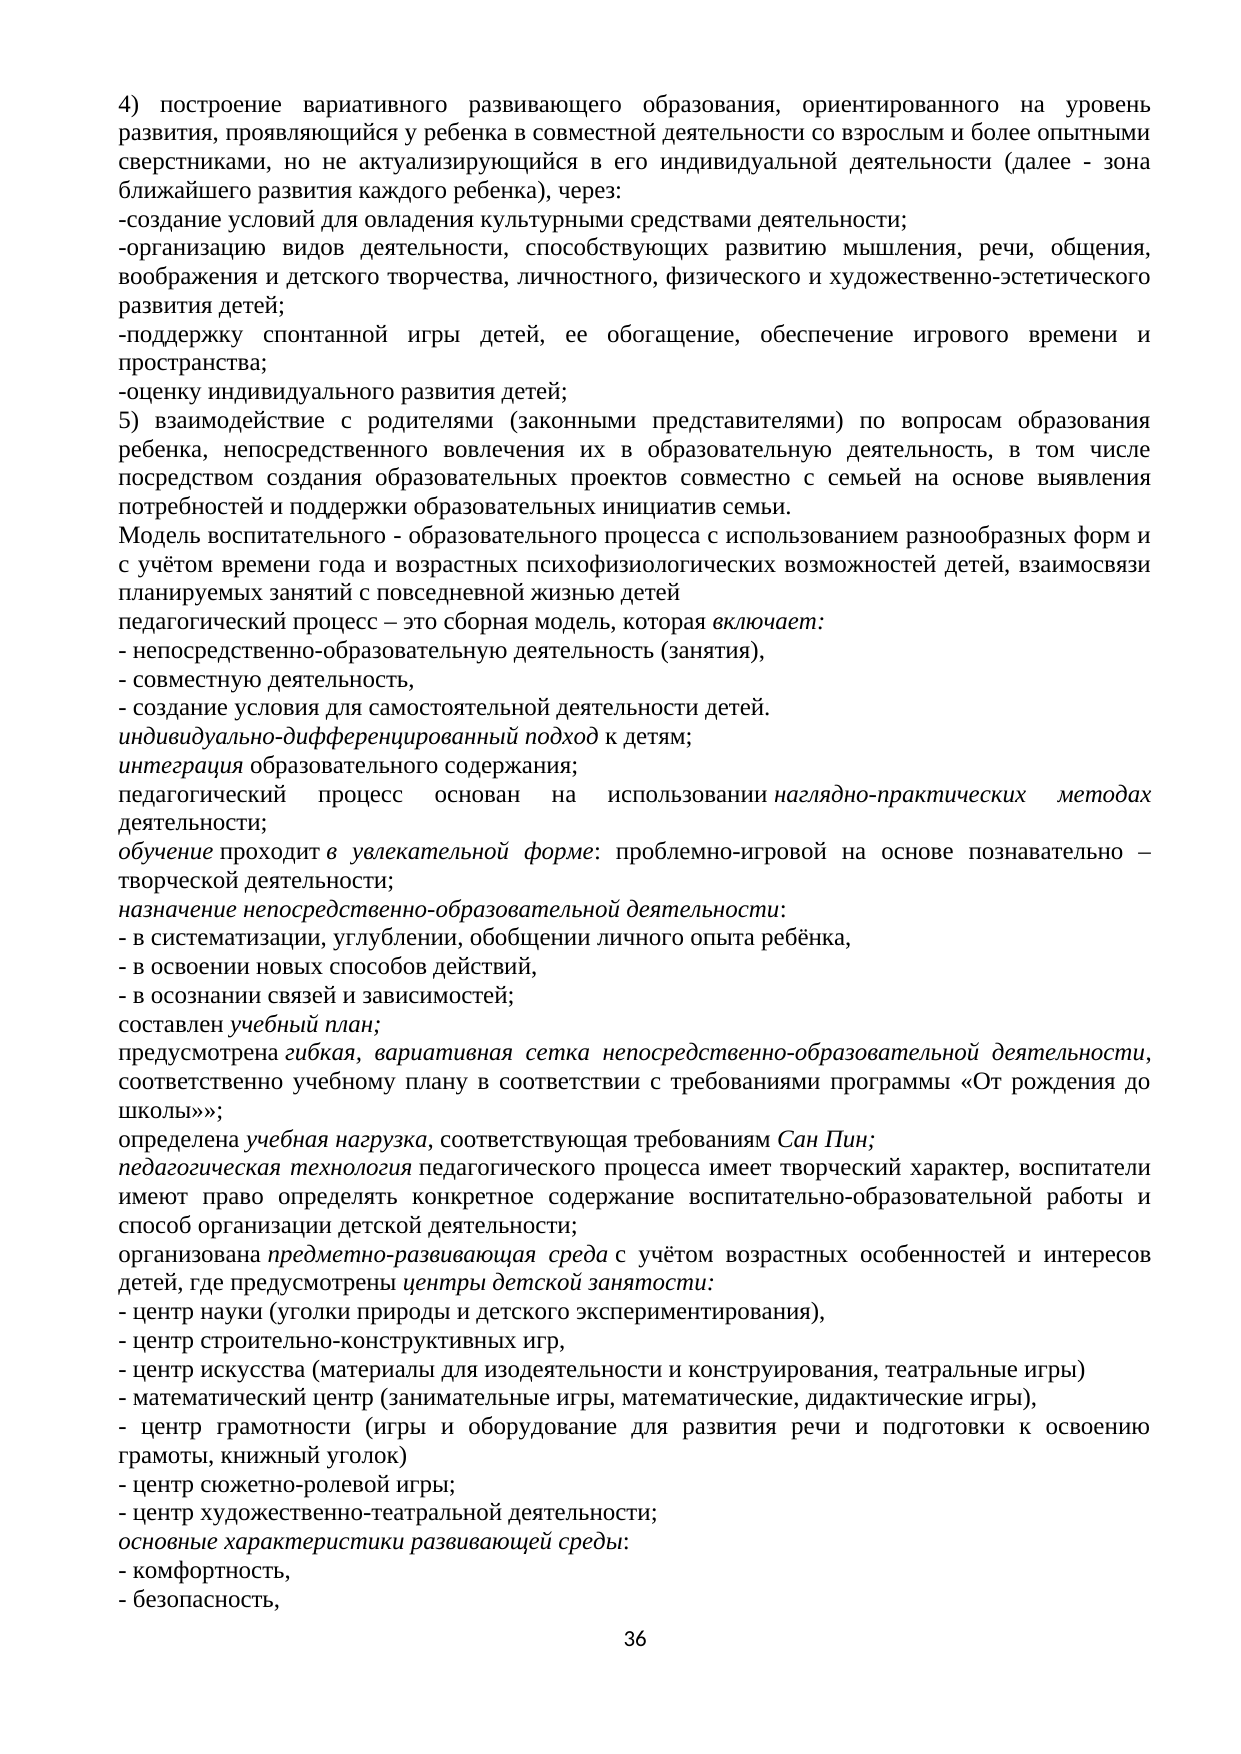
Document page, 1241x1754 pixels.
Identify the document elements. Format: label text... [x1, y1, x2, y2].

text составлен учебный план; [118, 1009, 1152, 1037]
text обучение проходит в увлекательной форме: проблемно-игровой на основе познавательно – творческой деятельности; [118, 836, 1152, 894]
text педагогический процесс основан на использовании наглядно-практических методах деятельности; [118, 779, 1152, 836]
text - непосредственно-образовательную деятельность (занятия), [118, 635, 1152, 664]
text Модель воспитательного - образовательного процесса с использованием разнообразных форм и с учётом времени года и возрастных психофизиологических возможностей детей, взаимосвязи планируемых занятий с повседневной жизнью детей [118, 520, 1152, 606]
text назначение непосредственно-образовательной деятельности: [118, 894, 1152, 922]
text - центр искусства (материалы для изодеятельности и конструирования, театральные игры) [118, 1354, 1152, 1382]
text - совместную деятельность, [118, 664, 1152, 692]
text - центр науки (уголки природы и детского экспериментирования), [118, 1296, 1152, 1325]
text - создание условия для самостоятельной деятельности детей. [118, 692, 1152, 721]
text - в осознании связей и зависимостей; [118, 980, 1152, 1009]
text -создание условий для овладения культурными средствами деятельности; [118, 204, 1152, 232]
text - центр грамотности (игры и оборудование для развития речи и подготовки к освоению грамоты, книжный уголок) [118, 1411, 1152, 1469]
text -поддержку спонтанной игры детей, ее обогащение, обеспечение игрового времени и пространства; [118, 319, 1152, 376]
text основные характеристики развивающей среды: [118, 1526, 1152, 1555]
text - безопасность, [118, 1584, 1152, 1612]
text педагогическая технология педагогического процесса имеет творческий характер, воспитатели имеют право определять конкретное содержание воспитательно-образовательной работы и способ организации детской деятельности; [118, 1152, 1152, 1239]
text педагогический процесс – это сборная модель, которая включает: [118, 606, 1152, 635]
text -организацию видов деятельности, способствующих развитию мышления, речи, общения, воображения и детского творчества, личностного, физического и художественно-эстетического развития детей; [118, 232, 1152, 319]
text - центр строительно-конструктивных игр, [118, 1325, 1152, 1354]
text интеграция образовательного содержания; [118, 750, 1152, 779]
text - центр сюжетно-ролевой игры; [118, 1469, 1152, 1497]
text индивидуально-дифференцированный подход к детям; [118, 721, 1152, 750]
text -оценку индивидуального развития детей; [118, 376, 1152, 405]
text определена учебная нагрузка, соответствующая требованиям Сан Пин; [118, 1124, 1152, 1152]
text - комфортность, [118, 1555, 1152, 1584]
text 4) построение вариативного развивающего образования, ориентированного на уровень развития, проявляющийся у ребенка в совместной деятельности со взрослым и более опытными сверстниками, но не актуализирующийся в его индивидуальной деятельности (далее - зона ближайшего развития каждого ребенка), через: [118, 89, 1152, 204]
text 5) взаимодействие с родителями (законными представителями) по вопросам образования ребенка, непосредственного вовлечения их в образовательную деятельность, в том числе посредством создания образовательных проектов совместно с семьей на основе выявления потребностей и поддержки образовательных инициатив семьи. [118, 405, 1152, 520]
text - математический центр (занимательные игры, математические, дидактические игры), [118, 1382, 1152, 1411]
text - центр художественно-театральной деятельности; [118, 1497, 1152, 1526]
text организована предметно-развивающая среда с учётом возрастных особенностей и интересов детей, где предусмотрены центры детской занятости: [118, 1239, 1152, 1296]
text - в систематизации, углублении, обобщении личного опыта ребёнка, [118, 922, 1152, 951]
text - в освоении новых способов действий, [118, 951, 1152, 980]
text предусмотрена гибкая, вариативная сетка непосредственно-образовательной деятельности, соответственно учебному плану в соответствии с требованиями программы «От рождения до школы»»; [118, 1037, 1152, 1124]
